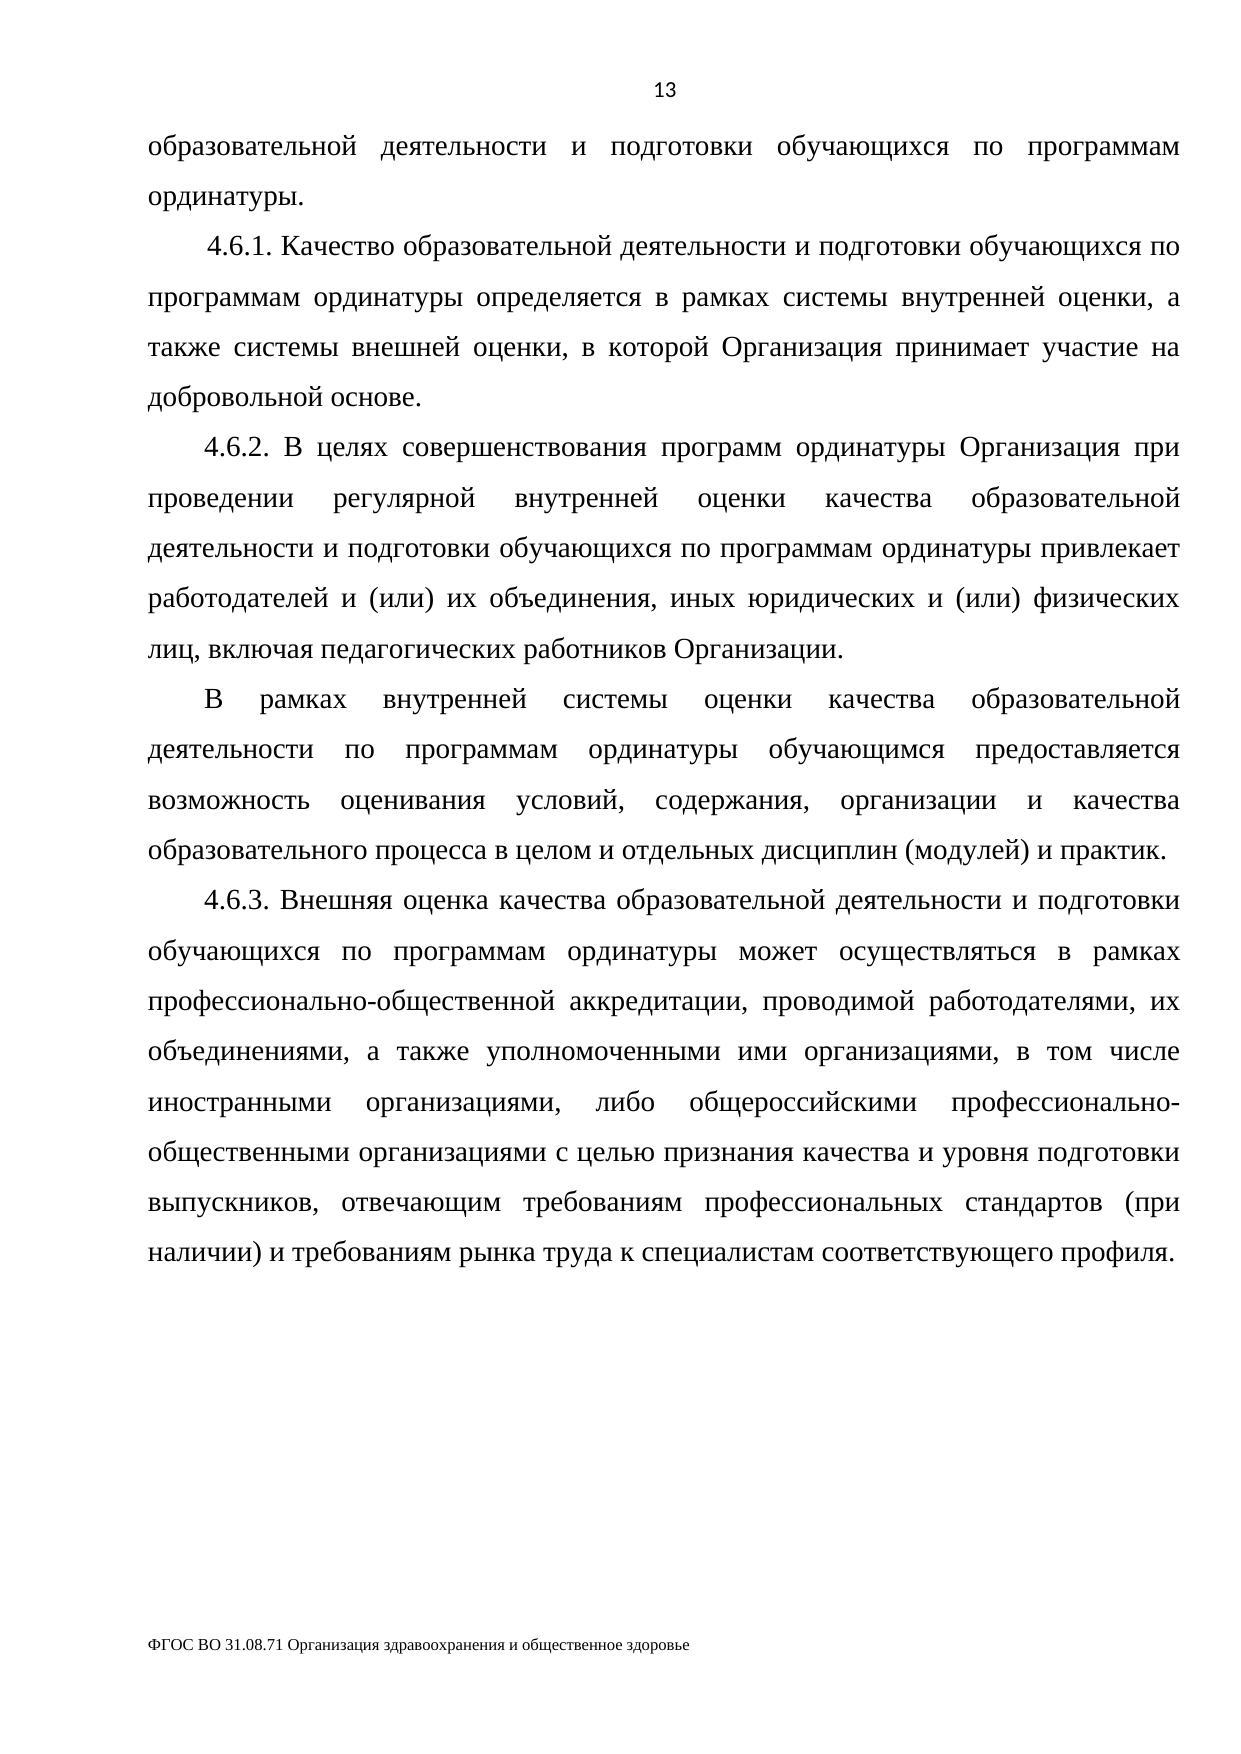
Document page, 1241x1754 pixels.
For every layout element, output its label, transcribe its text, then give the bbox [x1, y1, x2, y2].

text 4.6.2. В целях совершенствования программ ординатуры Организация при проведении регулярной внутренней оценки качества образовательной деятельности и подготовки обучающихся по программам ординатуры привлекает работодателей и (или) их объединения, иных юридических и (или) физических лиц, включая педагогических работников Организации. [148, 429, 1181, 664]
text В рамках внутренней системы оценки качества образовательной деятельности по программам ординатуры обучающимся предоставляется возможность оценивания условий, содержания, организации и качества образовательного процесса в целом и отдельных дисциплин (модулей) и практик. [148, 681, 1181, 866]
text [148, 128, 1181, 212]
text 4.6.3. Внешняя оценка качества образовательной деятельности и подготовки обучающихся по программам ординатуры может осуществляться в рамках профессионально-общественной аккредитации, проводимой работодателями, их объединениями, а также уполномоченными ими организациями, в том числе иностранными организациями, либо общероссийскими профессионально-общественными организациями с целью признания качества и уровня подготовки выпускников, отвечающим требованиям профессиональных стандартов (при наличии) и требованиям рынка труда к специалистам соответствующего профиля. [148, 882, 1181, 1268]
text 4.6.1. Качество образовательной деятельности и подготовки обучающихся по программам ординатуры определяется в рамках системы внутренней оценки, а также системы внешней оценки, в которой Организация принимает участие на добровольной основе. [148, 228, 1181, 413]
